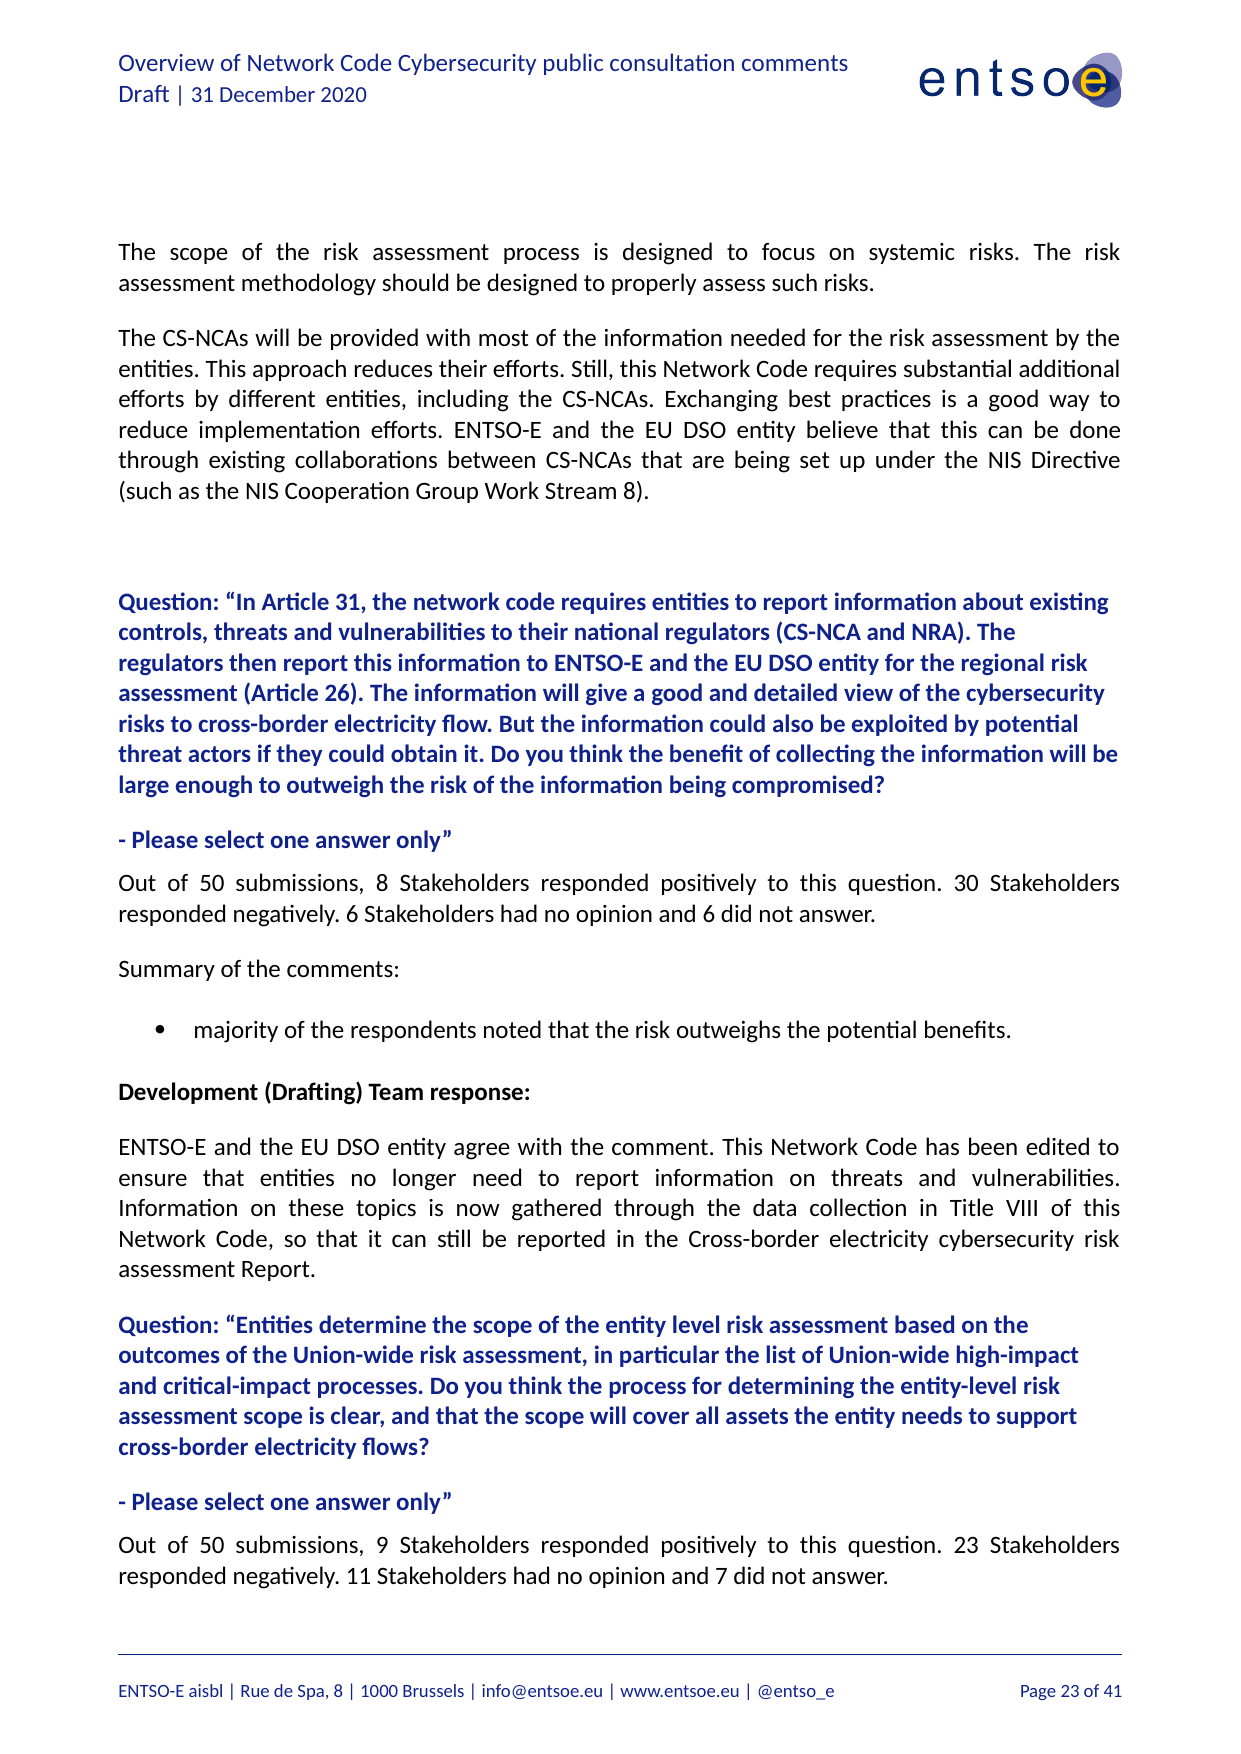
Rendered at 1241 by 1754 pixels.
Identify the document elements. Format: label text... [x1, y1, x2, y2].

text Question: “Entities determine the scope of the entity level risk assessment based on the outcomes of the Union-wide risk assessment, in particular the list of Union-wide high-impact and critical-impact processes. Do you think the process for determining the entity-level risk assessment scope is clear, and that the scope will cover all assets the entity needs to support cross-border electricity flows? [118, 1309, 1122, 1461]
text - Please select one answer only” [118, 1486, 1122, 1517]
text - Please select one answer only” [118, 824, 1122, 855]
picture [916, 52, 1127, 110]
text Summary of the comments: [118, 954, 1122, 1015]
text The CS-NCAs will be provided with most of the information needed for the risk assessment by the entities. This approach reduces their efforts. Still, this Network Code requires substantial additional efforts by different entities, including the CS-NCAs. Exchanging best practices is a good way to reduce implementation efforts. ENTSO-E and the EU DSO entity believe that this can be done through existing collaborations between CS-NCAs that are being set up under the NIS Directive (such as the NIS Cooperation Group Work Stream 8). [118, 322, 1122, 505]
list majority of the respondents noted that the risk outweighs the potential benefits. [156, 1015, 1122, 1076]
text ENTSO-E and the EU DSO entity agree with the comment. This Network Code has been edited to ensure that entities no longer need to report information on threats and vulnerabilities. Information on these topics is now gathered through the data collection in Title VIII of this Network Code, so that it can still be reported in the Cross-border electricity cybersecurity risk assessment Report. [118, 1131, 1122, 1284]
text Out of 50 submissions, 8 Stakeholders responded positively to this question. 30 Stakeholders responded negatively. 6 Stakeholders had no opinion and 6 did not answer. [118, 868, 1122, 929]
text Question: “In Article 31, the network code requires entities to report information about existing controls, threats and vulnerabilities to their national regulators (CS-NCA and NRA). The regulators then report this information to ENTSO-E and the EU DSO entity for the regional risk assessment (Article 26). The information will give a good and detailed view of the cybersecurity risks to cross-border electricity flow. But the information could also be exploited by potential threat actors if they could obtain it. Do you think the benefit of collecting the information will be large enough to outweigh the risk of the information being compromised? [118, 586, 1122, 799]
text Out of 50 submissions, 9 Stakeholders responded positively to this question. 23 Stakeholders responded negatively. 11 Stakeholders had no opinion and 7 did not answer. [118, 1529, 1122, 1591]
text The scope of the risk assessment process is designed to focus on systemic risks. The risk assessment methodology should be designed to properly assess such risks. [118, 236, 1122, 297]
text Development (Drafting) Team response: [118, 1076, 1122, 1106]
